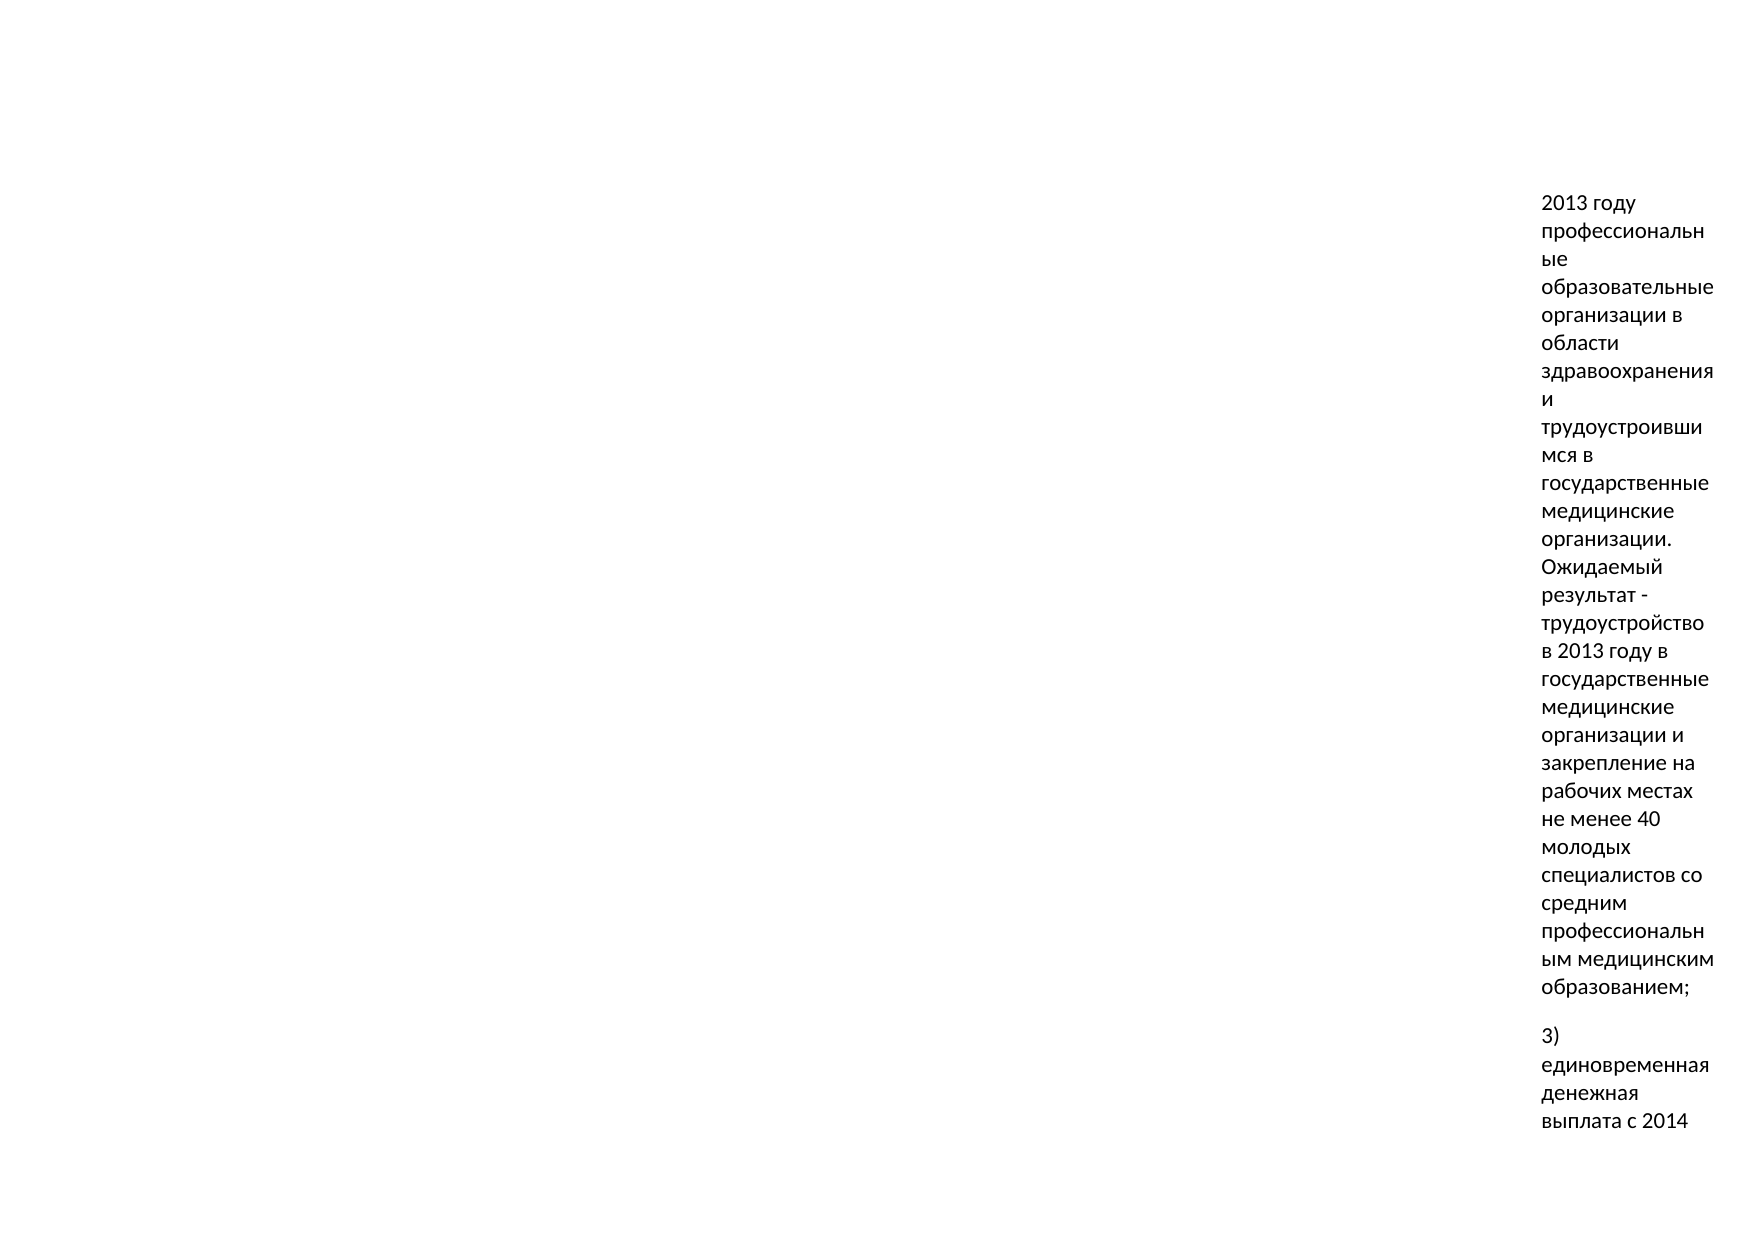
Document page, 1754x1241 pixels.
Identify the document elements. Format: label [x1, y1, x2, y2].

table_cell [1535, 177, 1724, 1011]
table_cell [1535, 1011, 1724, 1144]
